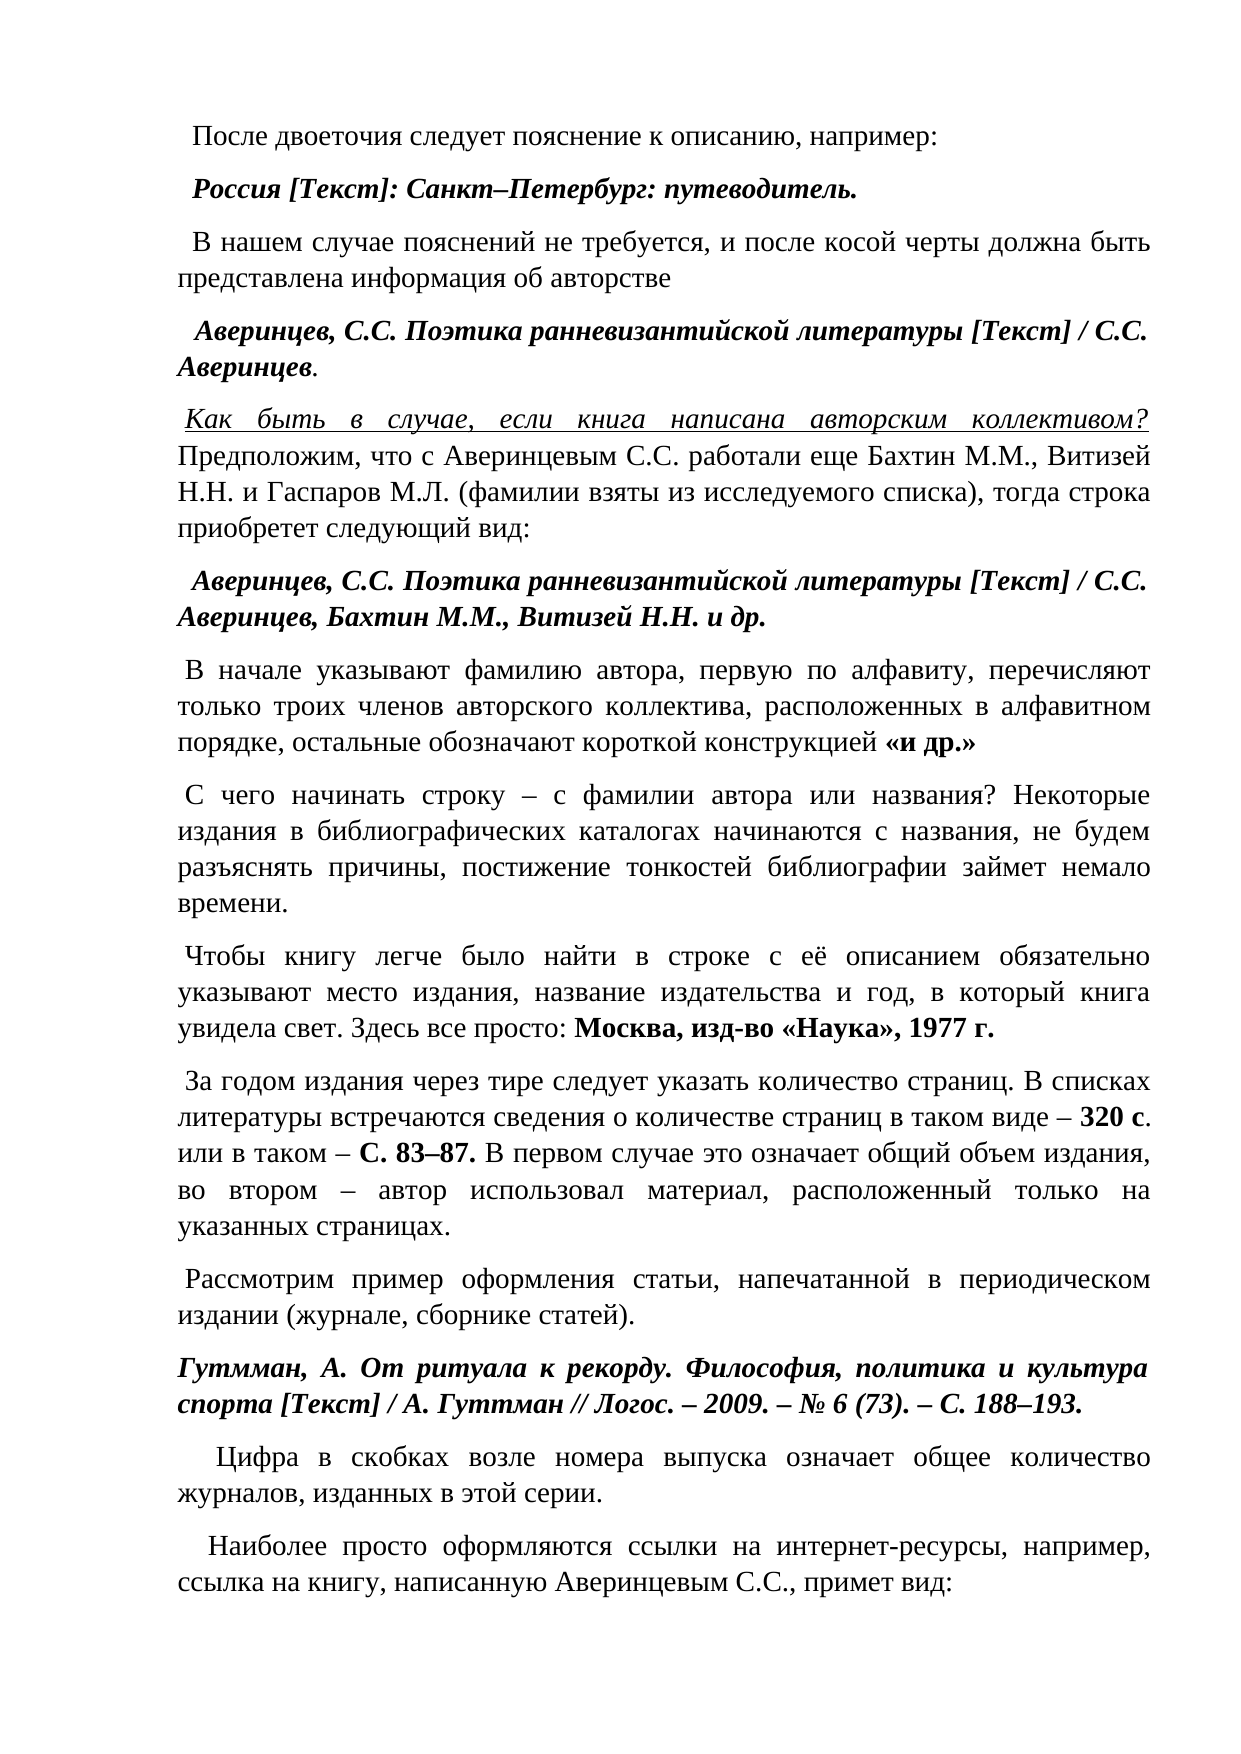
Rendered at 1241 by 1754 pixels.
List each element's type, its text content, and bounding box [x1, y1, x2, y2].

text Гутмман, А. От ритуала к рекорду. Философия, политика и культура спорта [Текст] / А. Гуттман // Логос. – 2009. – № 6 (73). – С. 188–193. [177, 1350, 1152, 1419]
text За годом издания через тире следует указать количество страниц. В списках литературы встречаются сведения о количестве страниц в таком виде – 320 с. или в таком – С. 83–87. В первом случае это означает общий объем издания, во втором – автор использовал материал, расположенный только на указанных страницах. [177, 1063, 1152, 1241]
text Наиболее просто оформляются ссылки на интернет-ресурсы, например, ссылка на книгу, написанную Аверинцевым С.С., примет вид: [177, 1528, 1152, 1597]
text После двоеточия следует пояснение к описанию, например: [177, 118, 1152, 152]
text Цифра в скобках возле номера выпуска означает общее количество журналов, изданных в этой серии. [177, 1439, 1152, 1508]
text В начале указывают фамилию автора, первую по алфавиту, перечисляют только троих членов авторского коллектива, расположенных в алфавитном порядке, остальные обозначают короткой конструкцией «и др.» [177, 652, 1152, 758]
text Чтобы книгу легче было найти в строке с её описанием обязательно указывают место издания, название издательства и год, в который книга увидела свет. Здесь все просто: Москва, изд-во «Наука», 1977 г. [177, 938, 1152, 1044]
text Рассмотрим пример оформления статьи, напечатанной в периодическом издании (журнале, сборнике статей). [177, 1261, 1152, 1330]
text Аверинцев, С.С. Поэтика ранневизантийской литературы [Текст] / С.С. Аверинцев. [177, 313, 1152, 382]
text Как быть в случае, если книга написана авторским коллективом? Предположим, что с Аверинцевым С.С. работали еще Бахтин М.М., Витизей Н.Н. и Гаспаров М.Л. (фамилии взяты из исследуемого списка), тогда строка приобретет следующий вид: [177, 402, 1152, 544]
text В нашем случае пояснений не требуется, и после косой черты должна быть представлена информация об авторстве [177, 224, 1152, 293]
text С чего начинать строку – с фамилии автора или названия? Некоторые издания в библиографических каталогах начинаются с названия, не будем разъяснять причины, постижение тонкостей библиографии займет немало времени. [177, 777, 1152, 919]
text Аверинцев, С.С. Поэтика ранневизантийской литературы [Текст] / С.С. Аверинцев, Бахтин М.М., Витизей Н.Н. и др. [177, 563, 1152, 633]
text Россия [Текст]: Санкт–Петербург: путеводитель. [177, 171, 1152, 204]
